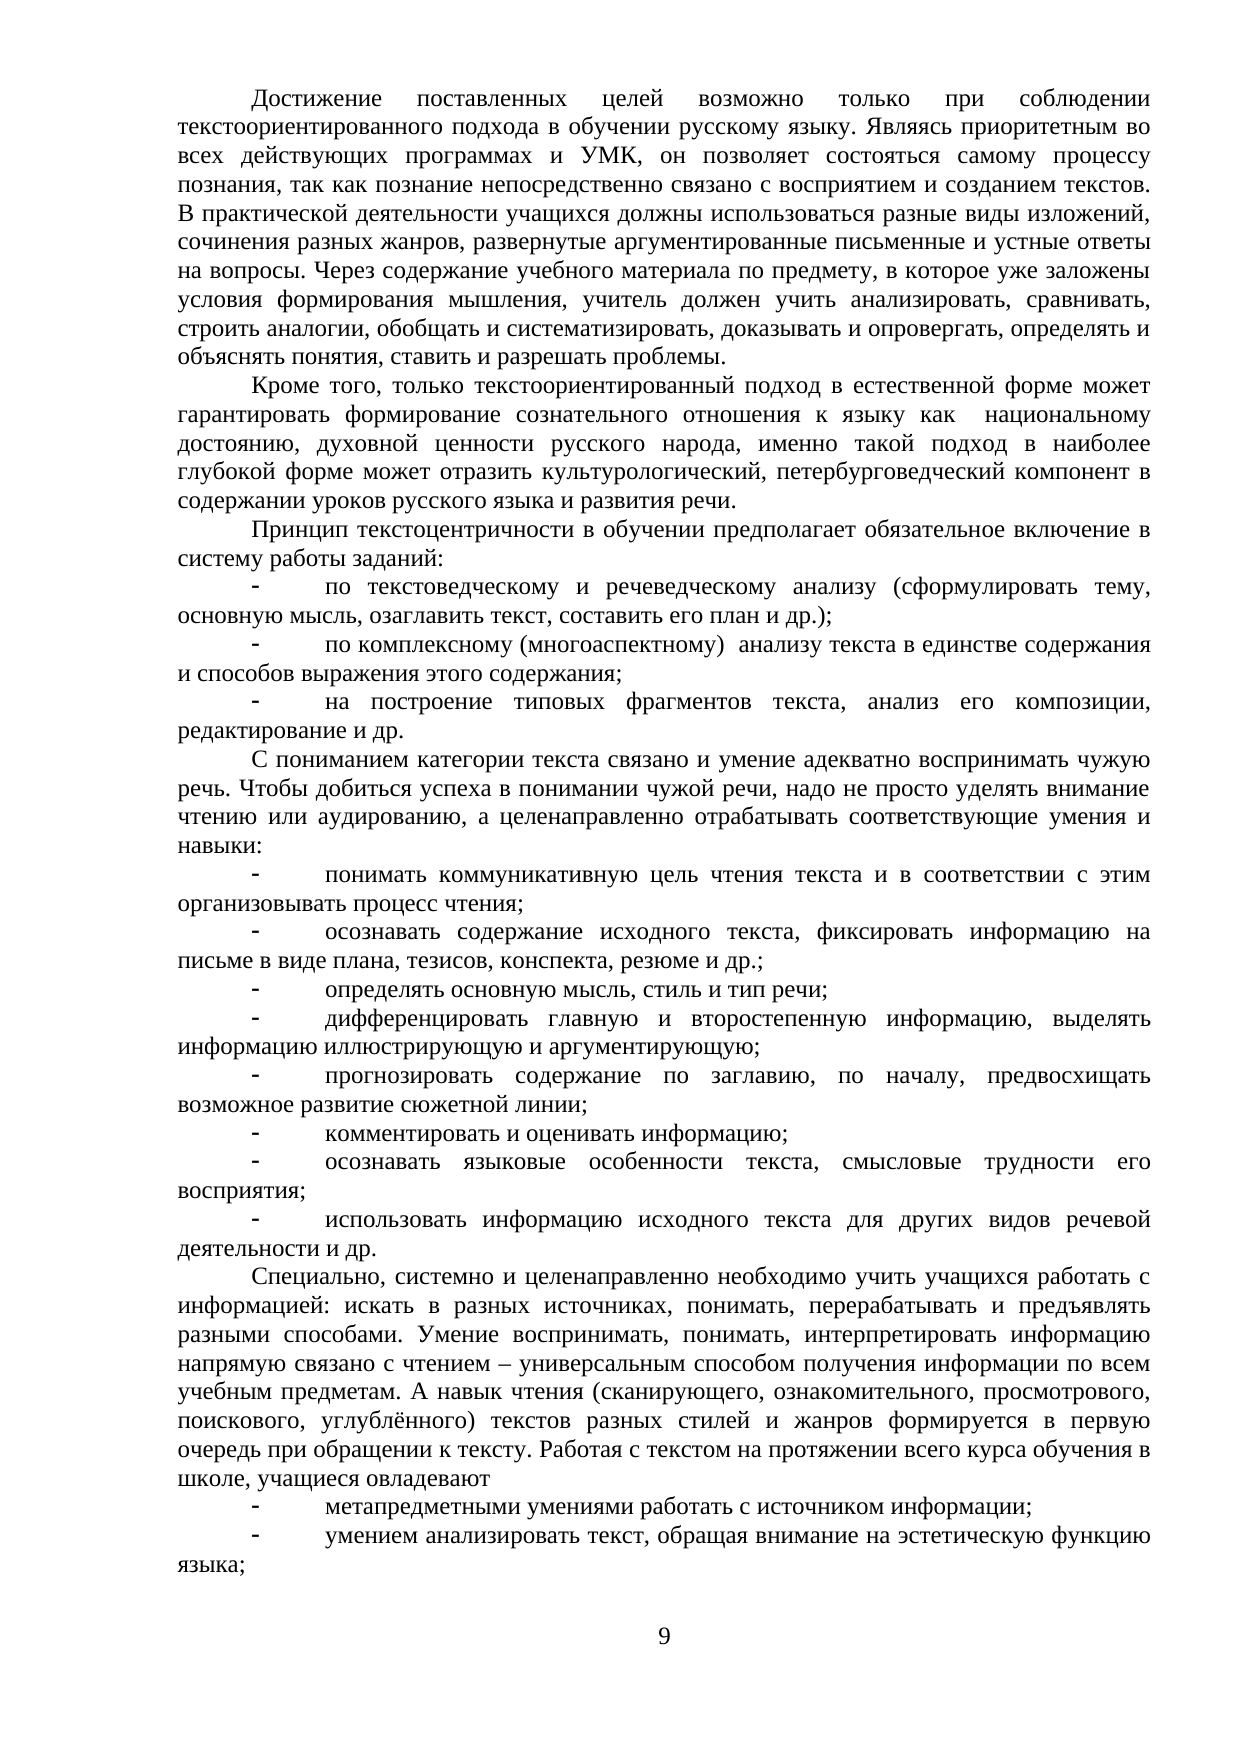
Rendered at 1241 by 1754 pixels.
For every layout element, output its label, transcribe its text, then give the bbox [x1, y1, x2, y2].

list метапредметными умениями работать с источником информации; [177, 1491, 1152, 1520]
list на построение типовых фрагментов текста, анализ его композиции, редактирование и др. [177, 686, 1152, 744]
list определять основную мысль, стиль и тип речи; [177, 974, 1152, 1003]
text Достижение поставленных целей возможно только при соблюдении текстоориентированного подхода в обучении русскому языку. Являясь приоритетным во всех действующих программах и УМК, он позволяет состояться самому процессу познания, так как познание непосредственно связано с восприятием и созданием текстов. В практической деятельности учащихся должны использоваться разные виды изложений, сочинения разных жанров, развернутые аргументированные письменные и устные ответы на вопросы. Через содержание учебного материала по предмету, в которое уже заложены условия формирования мышления, учитель должен учить анализировать, сравнивать, строить аналогии, обобщать и систематизировать, доказывать и опровергать, определять и объяснять понятия, ставить и разрешать проблемы. [177, 83, 1152, 370]
list по комплексному (многоаспектному) анализу текста в единстве содержания и способов выражения этого содержания; [177, 629, 1152, 686]
list прогнозировать содержание по заглавию, по началу, предвосхищать возможное развитие сюжетной линии; [177, 1060, 1152, 1118]
list осознавать содержание исходного текста, фиксировать информацию на письме в виде плана, тезисов, конспекта, резюме и др.; [177, 916, 1152, 974]
list использовать информацию исходного текста для других видов речевой деятельности и др. [177, 1204, 1152, 1261]
list осознавать языковые особенности текста, смысловые трудности его восприятия; [177, 1146, 1152, 1204]
list дифференцировать главную и второстепенную информацию, выделять информацию иллюстрирующую и аргументирующую; [177, 1003, 1152, 1060]
list комментировать и оценивать информацию; [177, 1118, 1152, 1146]
text Кроме того, только текстоориентированный подход в естественной форме может гарантировать формирование сознательного отношения к языку как национальному достоянию, духовной ценности русского народа, именно такой подход в наиболее глубокой форме может отразить культурологический, петербурговедческий компонент в содержании уроков русского языка и развития речи. [177, 370, 1152, 514]
text Специально, системно и целенаправленно необходимо учить учащихся работать с информацией: искать в разных источниках, понимать, перерабатывать и предъявлять разными способами. Умение воспринимать, понимать, интерпретировать информацию напрямую связано с чтением – универсальным способом получения информации по всем учебным предметам. А навык чтения (сканирующего, ознакомительного, просмотрового, поискового, углублённого) текстов разных стилей и жанров формируется в первую очередь при обращении к тексту. Работая с текстом на протяжении всего курса обучения в школе, учащиеся овладевают [177, 1261, 1152, 1491]
text С пониманием категории текста связано и умение адекватно воспринимать чужую речь. Чтобы добиться успеха в понимании чужой речи, надо не просто уделять внимание чтению или аудированию, а целенаправленно отрабатывать соответствующие умения и навыки: [177, 744, 1152, 859]
list умением анализировать текст, обращая внимание на эстетическую функцию языка; [177, 1520, 1152, 1578]
list понимать коммуникативную цель чтения текста и в соответствии с этим организовывать процесс чтения; [177, 859, 1152, 916]
text Принцип текстоцентричности в обучении предполагает обязательное включение в систему работы заданий: [177, 514, 1152, 571]
list по текстоведческому и речеведческому анализу (сформулировать тему, основную мысль, озаглавить текст, составить его план и др.); [177, 571, 1152, 629]
